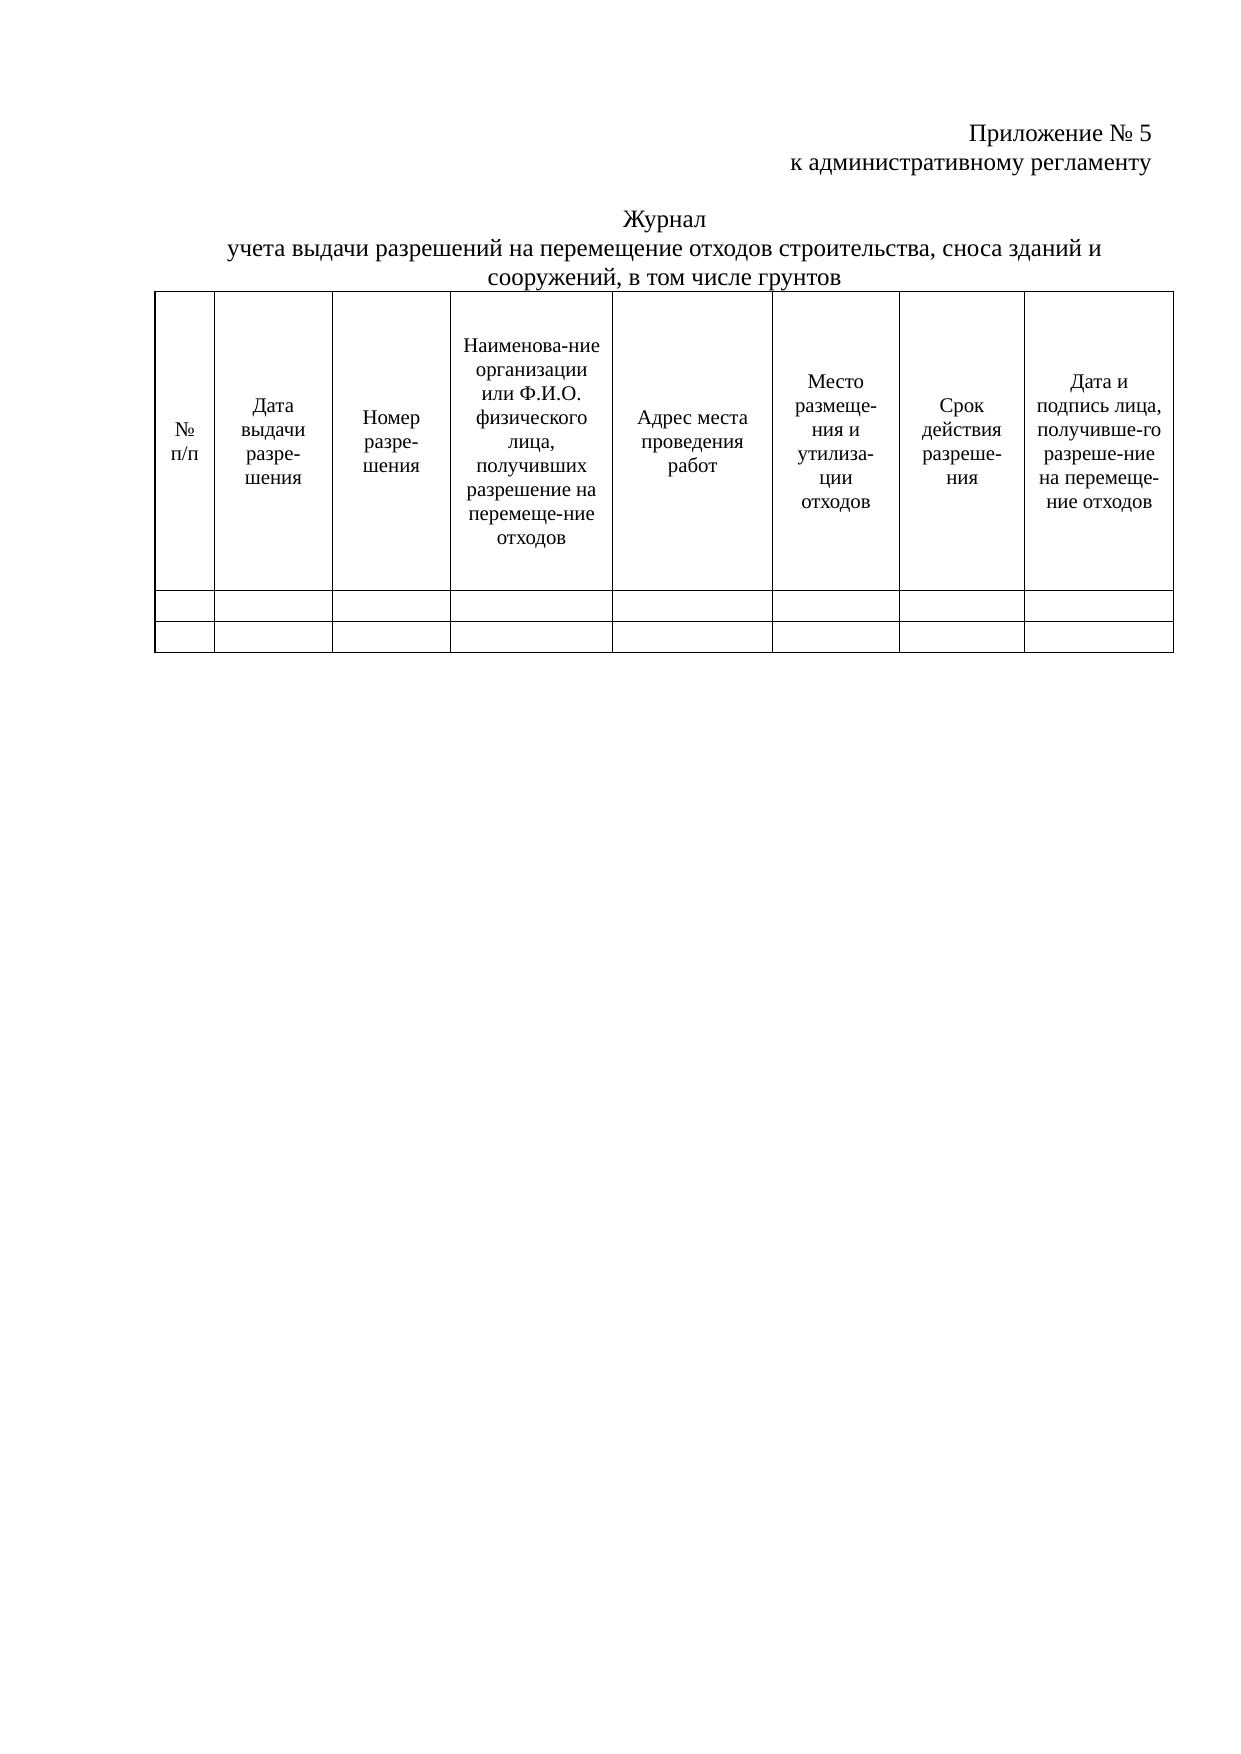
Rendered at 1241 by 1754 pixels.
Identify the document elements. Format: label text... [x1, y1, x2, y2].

table_header Наименова-ние организации или Ф.И.О. физического лица, получивших разрешение на перемеще-ние отходов [451, 292, 612, 590]
table_cell [156, 622, 214, 652]
table_cell [900, 591, 1024, 621]
table_cell [215, 622, 332, 652]
table_cell [333, 622, 450, 652]
table_cell [773, 591, 899, 621]
text Журнал [177, 204, 1152, 233]
table_header Адрес места проведения работ [613, 292, 772, 590]
text к административному регламенту [177, 147, 1152, 176]
table_cell [613, 622, 772, 652]
table_header Номер разре-шения [333, 292, 450, 590]
table_header Дата выдачи разре-шения [215, 292, 332, 590]
text Приложение № 5 [177, 118, 1152, 147]
table_cell [156, 591, 214, 621]
table_cell [1025, 622, 1173, 652]
table_header № п/п [156, 292, 214, 590]
table_cell [333, 591, 450, 621]
table_header Дата и подпись лица, получивше-го разреше-ние на перемеще-ние отходов [1025, 292, 1173, 590]
table_header Срок действия разреше-ния [900, 292, 1024, 590]
table_cell [215, 591, 332, 621]
table_cell [1025, 591, 1173, 621]
text учета выдачи разрешений на перемещение отходов строительства, сноса зданий и сооружений, в том числе грунтов [177, 233, 1152, 291]
table_cell [451, 591, 612, 621]
table_cell [613, 591, 772, 621]
table_cell [900, 622, 1024, 652]
table_cell [451, 622, 612, 652]
table_cell [773, 622, 899, 652]
table_header Место размеще-ния и утилиза-ции отходов [773, 292, 899, 590]
